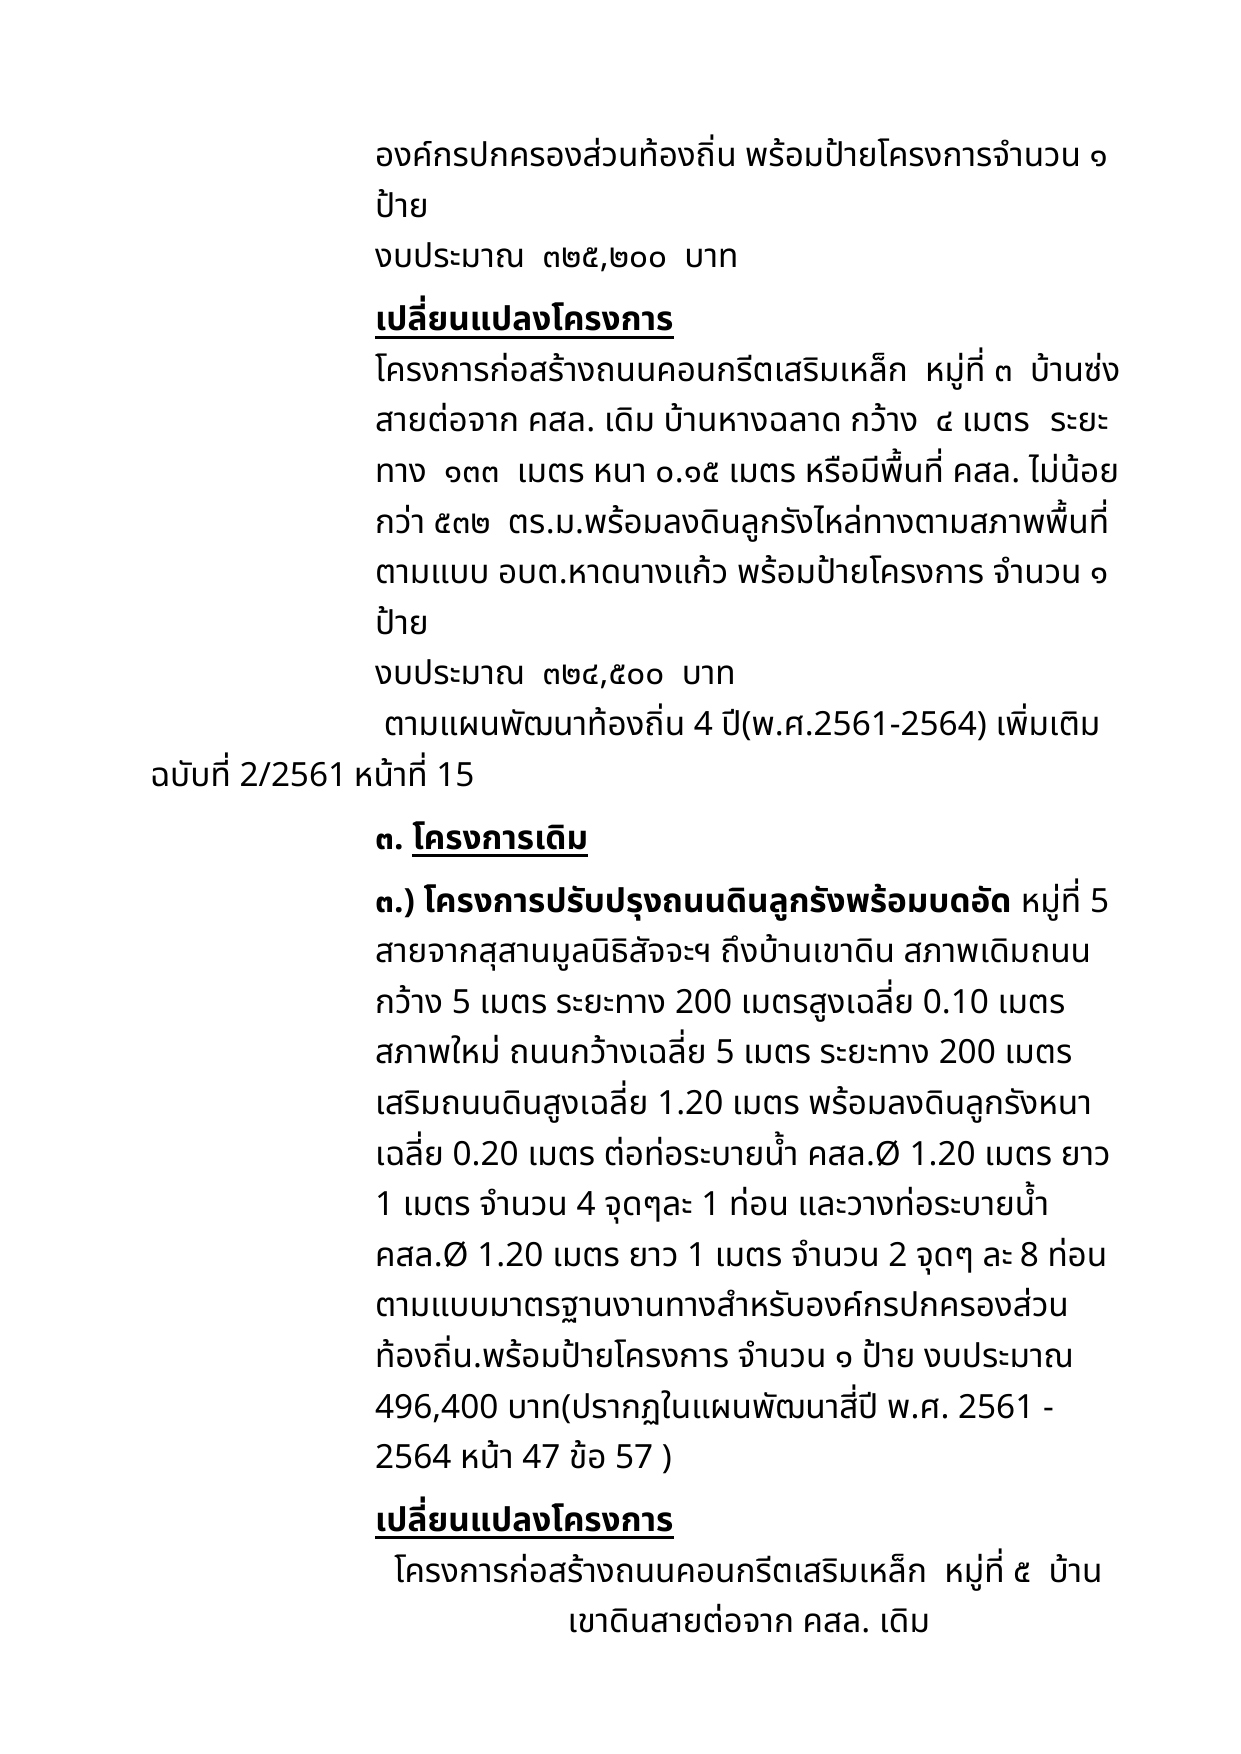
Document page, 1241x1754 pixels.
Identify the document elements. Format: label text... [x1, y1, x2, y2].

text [375, 131, 1122, 232]
text ตามแผนพัฒนาท้องถิ่น 4 ปี(พ.ศ.2561-2564) เพิ่มเติมฉบับที่ 2/2561หน้าที่ 15 [150, 700, 1122, 801]
text งบประมาณ ๓๒๕,๒๐๐ บาท [300, 232, 1122, 283]
text งบประมาณ ๓๒๔,๕๐๐ บาท [300, 649, 1122, 700]
text เปลี่ยนแปลงโครงการ [300, 295, 1122, 346]
text โครงการก่อสร้างถนนคอนกรีตเสริมเหล็ก หมู่ที่ ๓ บ้านซ่ง สายต่อจาก คสล. เดิม บ้านหางฉลาด กว้าง ๔ เมตร ระยะทาง ๑๓๓ เมตร หนา ๐.๑๕ เมตร หรือมีพื้นที่ คสล. ไม่น้อยกว่า ๕๓๒ ตร.ม.พร้อมลงดินลูกรังไหล่ทางตามสภาพพื้นที่ ตามแบบ อบต.หาดนางแก้ว พร้อมป้ายโครงการ จำนวน ๑ ป้าย [375, 346, 1122, 649]
text เปลี่ยนแปลงโครงการ [300, 1496, 1122, 1547]
text ๓.) โครงการปรับปรุงถนนดินลูกรังพร้อมบดอัด หมู่ที่ 5 สายจากสุสานมูลนิธิสัจจะฯ ถึงบ้านเขาดิน สภาพเดิมถนนกว้าง 5 เมตร ระยะทาง 200 เมตรสูงเฉลี่ย 0.10 เมตร สภาพใหม่ ถนนกว้างเฉลี่ย 5 เมตร ระยะทาง 200 เมตร เสริมถนนดินสูงเฉลี่ย 1.20 เมตร พร้อมลงดินลูกรังหนาเฉลี่ย 0.20 เมตร ต่อท่อระบายน้ำ คสล.Ø 1.20 เมตร ยาว 1 เมตร จำนวน 4 จุดๆละ 1 ท่อน และวางท่อระบายน้ำ คสล.Ø 1.20 เมตร ยาว 1 เมตร จำนวน 2 จุดๆ ละ8 ท่อนตามแบบมาตรฐานงานทางสำหรับองค์กรปกครองส่วนท้องถิ่น.พร้อมป้ายโครงการ จำนวน ๑ ป้าย งบประมาณ 496,400 บาท(ปรากฏในแผนพัฒนาสี่ปี พ.ศ. 2561 -2564 หน้า 47 ข้อ 57 ) [375, 877, 1122, 1484]
text โครงการก่อสร้างถนนคอนกรีตเสริมเหล็ก หมู่ที่ ๕ บ้านเขาดินสายต่อจาก คสล. เดิม [375, 1547, 1122, 1648]
text ๓. โครงการเดิม [300, 813, 1122, 864]
